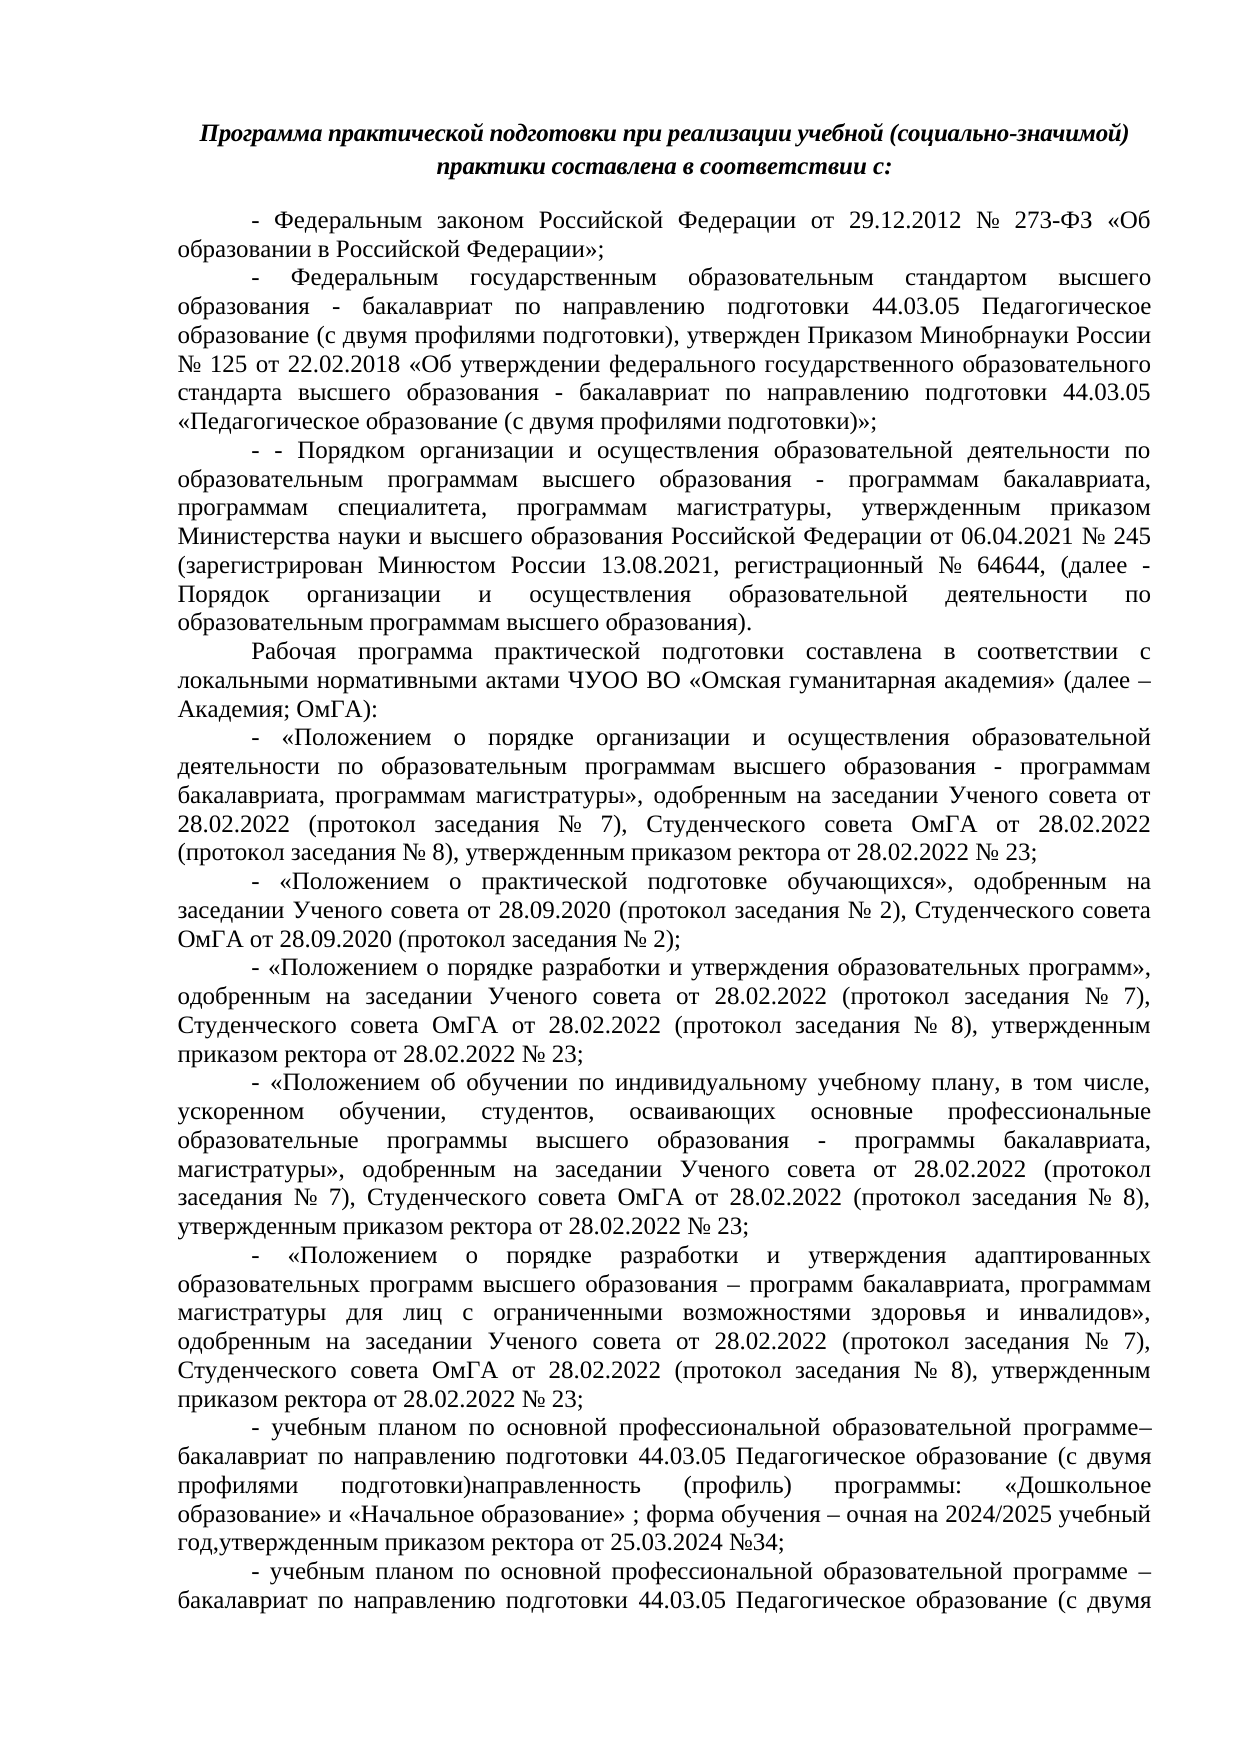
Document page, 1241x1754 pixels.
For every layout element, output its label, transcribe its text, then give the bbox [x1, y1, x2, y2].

text - «Положением о порядке разработки и утверждения адаптированных образовательных программ высшего образования – программ бакалавриата, программам магистратуры для лиц с ограниченными возможностями здоровья и инвалидов», одобренным на заседании Ученого совета от 28.02.2022 (протокол заседания № 7), Студенческого совета ОмГА от 28.02.2022 (протокол заседания № 8), утвержденным приказом ректора от 28.02.2022 № 23; [177, 1240, 1152, 1412]
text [177, 1556, 1152, 1614]
text Рабочая программа практической подготовки составлена в соответствии с локальными нормативными актами ЧУОО ВО «Омская гуманитарная академия» (далее – Академия; ОмГА): [177, 636, 1152, 722]
text - «Положением об обучении по индивидуальному учебному плану, в том числе, ускоренном обучении, студентов, осваивающих основные профессиональные образовательные программы высшего образования - программы бакалавриата, магистратуры», одобренным на заседании Ученого совета от 28.02.2022 (протокол заседания № 7), Студенческого совета ОмГА от 28.02.2022 (протокол заседания № 8), утвержденным приказом ректора от 28.02.2022 № 23; [177, 1067, 1152, 1240]
text - Федеральным законом Российской Федерации от 29.12.2012 № 273-ФЗ «Об образовании в Российской Федерации»; [177, 205, 1152, 262]
text Программа практической подготовки при реализации учебной (социально-значимой) практики составлена в соответствии с: [177, 118, 1152, 180]
text - учебным планом по основной профессиональной образовательной программе– бакалавриат по направлению подготовки 44.03.05 Педагогическое образование (с двумя профилями подготовки)направленность (профиль) программы: «Дошкольное образование» и «Начальное образование» ; форма обучения – очная на 2024/2025 учебный год,утвержденным приказом ректора от 25.03.2024 №34; [177, 1412, 1152, 1556]
text - «Положением о практической подготовке обучающихся», одобренным на заседании Ученого совета от 28.09.2020 (протокол заседания № 2), Студенческого совета ОмГА от 28.09.2020 (протокол заседания № 2); [177, 866, 1152, 952]
text - - Порядком организации и осуществления образовательной деятельности по образовательным программам высшего образования - программам бакалавриата, программам специалитета, программам магистратуры, утвержденным приказом Министерства науки и высшего образования Российской Федерации от 06.04.2021 № 245 (зарегистрирован Минюстом России 13.08.2021, регистрационный № 64644, (далее - Порядок организации и осуществления образовательной деятельности по образовательным программам высшего образования). [177, 435, 1152, 636]
text - Федеральным государственным образовательным стандартом высшего образования - бакалавриат по направлению подготовки 44.03.05 Педагогическое образование (с двумя профилями подготовки), утвержден Приказом Минобрнауки России № 125 от 22.02.2018 «Об утверждении федерального государственного образовательного стандарта высшего образования - бакалавриат по направлению подготовки 44.03.05 «Педагогическое образование (с двумя профилями подготовки)»; [177, 262, 1152, 435]
text - «Положением о порядке разработки и утверждения образовательных программ», одобренным на заседании Ученого совета от 28.02.2022 (протокол заседания № 7), Студенческого совета ОмГА от 28.02.2022 (протокол заседания № 8), утвержденным приказом ректора от 28.02.2022 № 23; [177, 952, 1152, 1067]
text - «Положением о порядке организации и осуществления образовательной деятельности по образовательным программам высшего образования - программам бакалавриата, программам магистратуры», одобренным на заседании Ученого совета от 28.02.2022 (протокол заседания № 7), Студенческого совета ОмГА от 28.02.2022 (протокол заседания № 8), утвержденным приказом ректора от 28.02.2022 № 23; [177, 722, 1152, 866]
